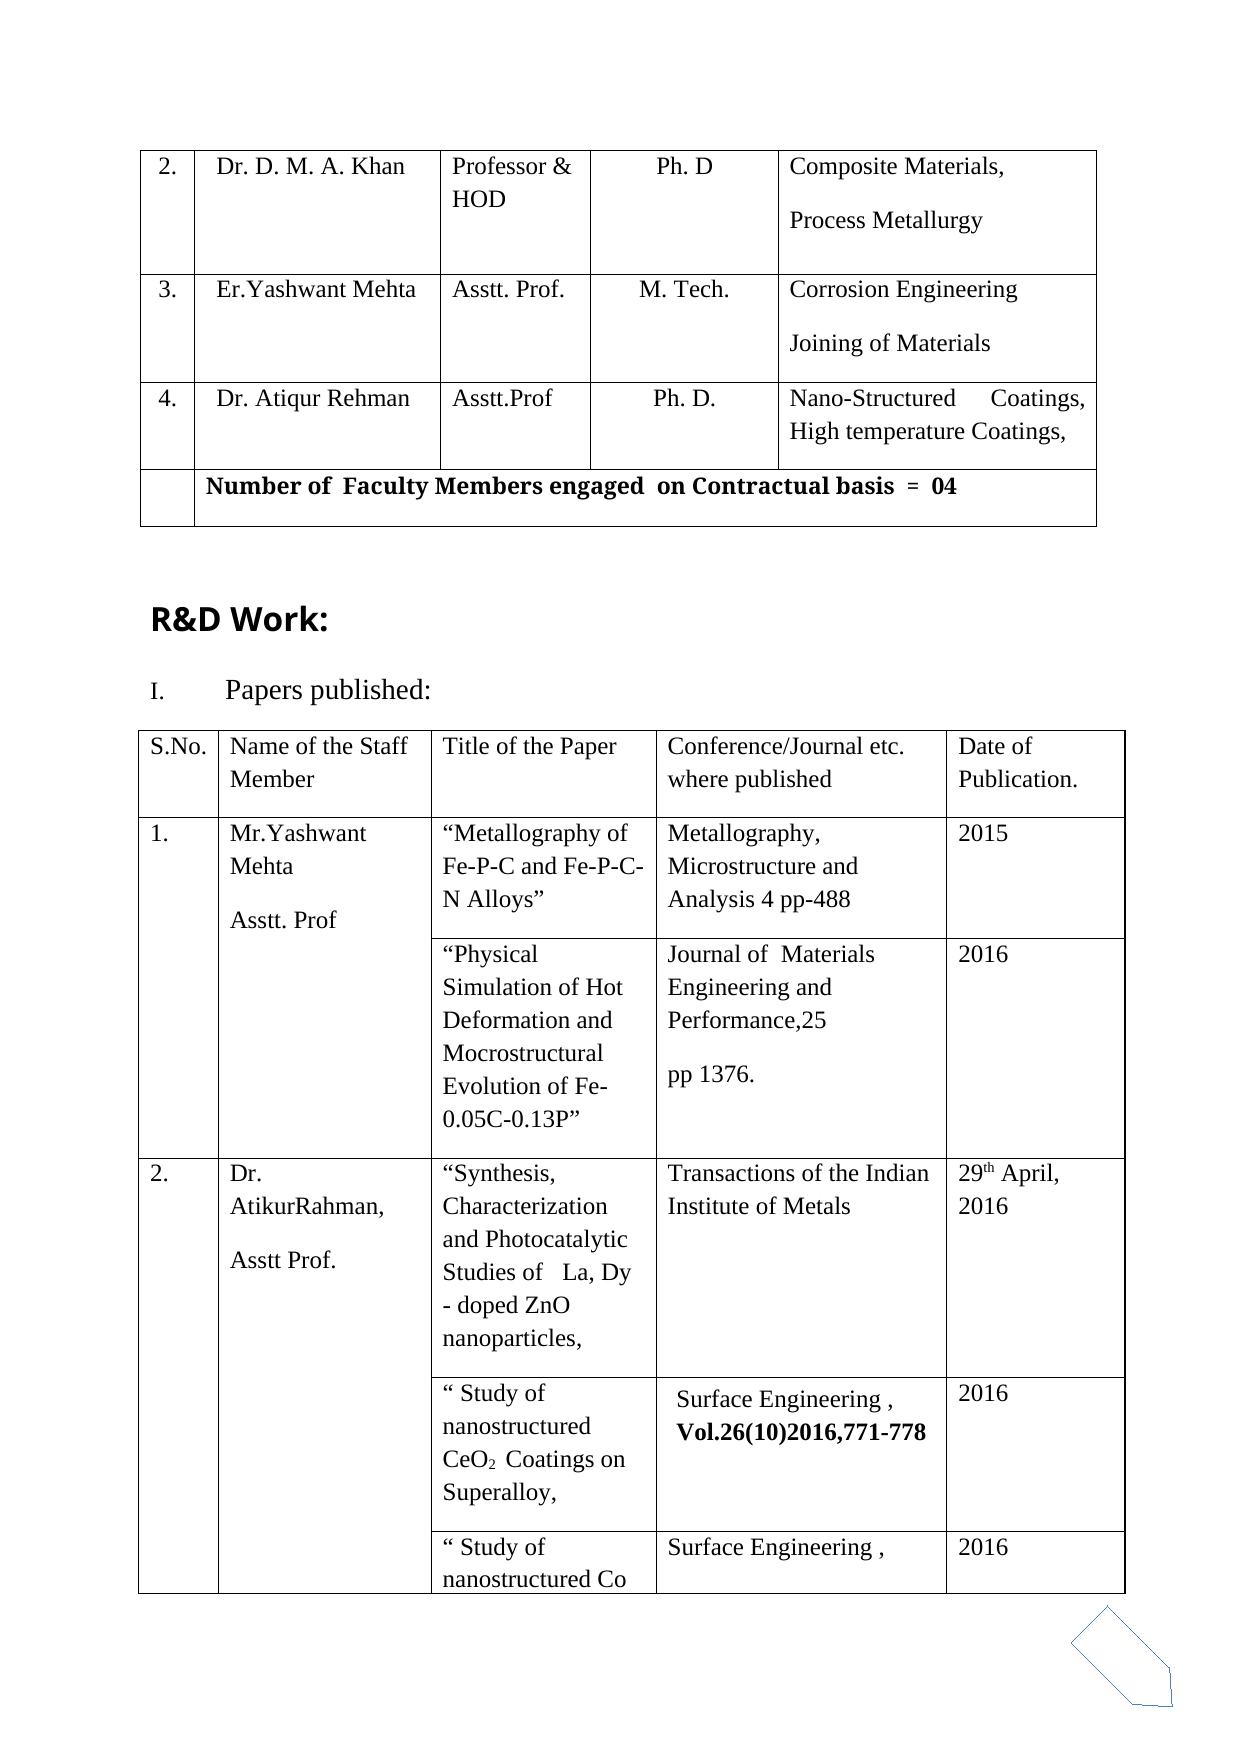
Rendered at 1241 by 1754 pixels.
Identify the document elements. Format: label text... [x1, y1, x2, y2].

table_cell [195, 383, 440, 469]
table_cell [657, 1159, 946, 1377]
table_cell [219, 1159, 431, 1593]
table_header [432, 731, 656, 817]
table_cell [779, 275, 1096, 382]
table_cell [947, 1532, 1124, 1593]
text I. Papers published: [150, 672, 1063, 706]
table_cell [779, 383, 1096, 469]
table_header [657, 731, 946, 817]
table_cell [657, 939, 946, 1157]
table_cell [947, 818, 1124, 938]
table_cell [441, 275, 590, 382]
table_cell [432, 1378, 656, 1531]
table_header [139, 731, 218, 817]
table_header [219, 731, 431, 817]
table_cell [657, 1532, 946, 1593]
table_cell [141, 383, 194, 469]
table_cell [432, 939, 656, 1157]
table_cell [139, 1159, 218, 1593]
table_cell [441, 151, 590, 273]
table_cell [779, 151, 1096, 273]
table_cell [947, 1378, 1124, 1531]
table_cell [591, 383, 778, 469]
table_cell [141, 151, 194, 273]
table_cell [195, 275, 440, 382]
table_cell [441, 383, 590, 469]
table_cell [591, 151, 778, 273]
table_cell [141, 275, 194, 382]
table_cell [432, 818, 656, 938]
text R&D Work: [150, 596, 1063, 642]
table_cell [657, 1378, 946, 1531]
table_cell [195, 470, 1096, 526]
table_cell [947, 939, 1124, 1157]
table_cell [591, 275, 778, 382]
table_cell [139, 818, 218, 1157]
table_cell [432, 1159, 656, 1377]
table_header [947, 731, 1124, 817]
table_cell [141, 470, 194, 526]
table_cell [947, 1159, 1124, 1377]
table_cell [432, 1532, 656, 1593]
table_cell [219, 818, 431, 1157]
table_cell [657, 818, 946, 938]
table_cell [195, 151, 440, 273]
